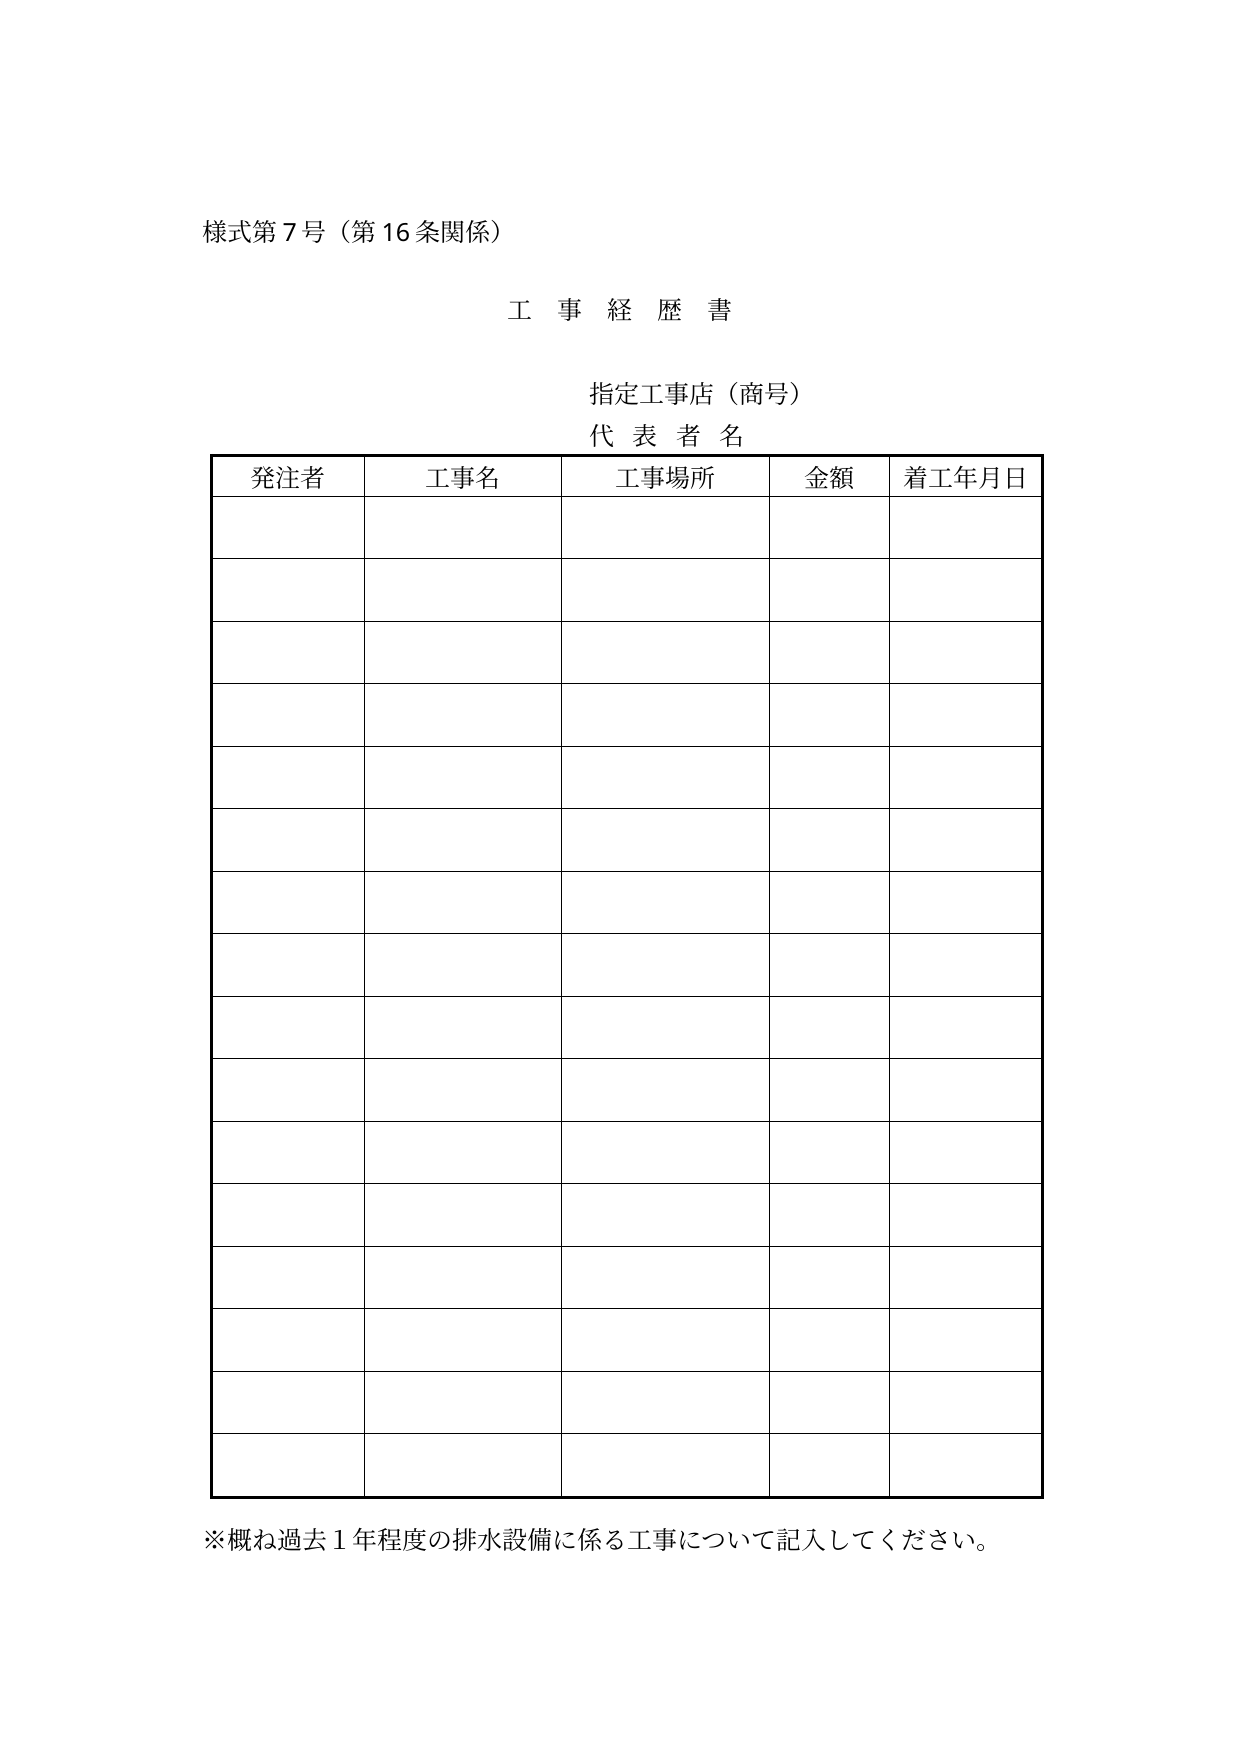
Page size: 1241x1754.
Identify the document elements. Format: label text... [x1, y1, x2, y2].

table_cell [890, 1434, 1041, 1496]
table_cell [365, 1309, 561, 1371]
table_cell [770, 497, 889, 558]
table_cell [213, 1309, 364, 1371]
table_cell [365, 1122, 561, 1183]
table_cell [890, 1372, 1041, 1433]
table_cell [213, 1247, 364, 1308]
table_cell [770, 934, 889, 996]
table_cell [213, 1434, 364, 1496]
table_cell [770, 1309, 889, 1371]
table_cell [365, 559, 561, 621]
text 工 事 経 歴 書 [177, 253, 1063, 336]
table_cell [890, 1059, 1041, 1121]
table_cell [213, 559, 364, 621]
table_cell [562, 684, 769, 746]
table_cell [562, 1434, 769, 1496]
table_cell [562, 997, 769, 1058]
table_cell [770, 997, 889, 1058]
table_cell [770, 1247, 889, 1308]
table_cell [365, 622, 561, 683]
table_cell [213, 747, 364, 808]
table_cell [890, 934, 1041, 996]
table_cell [562, 1372, 769, 1433]
table_cell [562, 622, 769, 683]
table_cell [213, 997, 364, 1058]
table_cell [890, 684, 1041, 746]
table_cell [770, 809, 889, 871]
table_cell [213, 1372, 364, 1433]
table_cell [365, 1372, 561, 1433]
table_cell [562, 1184, 769, 1246]
table_cell [213, 684, 364, 746]
table_header 発注者 [213, 457, 364, 496]
table_cell [770, 1434, 889, 1496]
table_cell [890, 747, 1041, 808]
table_cell [770, 1372, 889, 1433]
table_cell [562, 934, 769, 996]
table_cell [890, 1122, 1041, 1183]
table_cell [890, 1184, 1041, 1246]
table_cell [365, 1059, 561, 1121]
table_cell [770, 1059, 889, 1121]
table_cell [365, 1247, 561, 1308]
table_cell [365, 872, 561, 933]
table_cell [562, 559, 769, 621]
table_cell [890, 872, 1041, 933]
table_cell [890, 1247, 1041, 1308]
table_cell [213, 934, 364, 996]
table_cell [365, 934, 561, 996]
table_cell [213, 872, 364, 933]
text 様式第7号（第16条関係） [177, 207, 1063, 253]
table_cell [213, 497, 364, 558]
table_cell [365, 997, 561, 1058]
table_cell [890, 497, 1041, 558]
table_cell [562, 1122, 769, 1183]
table_cell [562, 1309, 769, 1371]
table_header 工事場所 [562, 457, 769, 496]
table_cell [770, 684, 889, 746]
table_cell [365, 1434, 561, 1496]
table_cell [770, 747, 889, 808]
table_cell [562, 747, 769, 808]
table_header 工事名 [365, 457, 561, 496]
table_cell [213, 622, 364, 683]
table_cell [890, 622, 1041, 683]
table_cell [890, 997, 1041, 1058]
text 代表者名 [589, 412, 976, 454]
table_cell [770, 622, 889, 683]
table_cell [562, 497, 769, 558]
text ※概ね過去１年程度の排水設備に係る工事について記入してください。 [177, 1521, 1063, 1557]
table_cell [562, 1247, 769, 1308]
table_cell [770, 872, 889, 933]
table_cell [213, 1184, 364, 1246]
table_cell [365, 497, 561, 558]
table_cell [890, 559, 1041, 621]
table_cell [365, 684, 561, 746]
table_cell [890, 1309, 1041, 1371]
table_cell [770, 1122, 889, 1183]
table_cell [365, 747, 561, 808]
table_cell [365, 1184, 561, 1246]
table_header 金額 [770, 457, 889, 496]
table_cell [562, 1059, 769, 1121]
table_cell [213, 809, 364, 871]
table_cell [770, 1184, 889, 1246]
table_cell [365, 809, 561, 871]
text 指定工事店（商号） [589, 370, 976, 412]
table_cell [890, 809, 1041, 871]
table_header 着工年月日 [890, 457, 1041, 496]
table_cell [213, 1059, 364, 1121]
table_cell [213, 1122, 364, 1183]
table_cell [770, 559, 889, 621]
table_cell [562, 872, 769, 933]
table_cell [562, 809, 769, 871]
